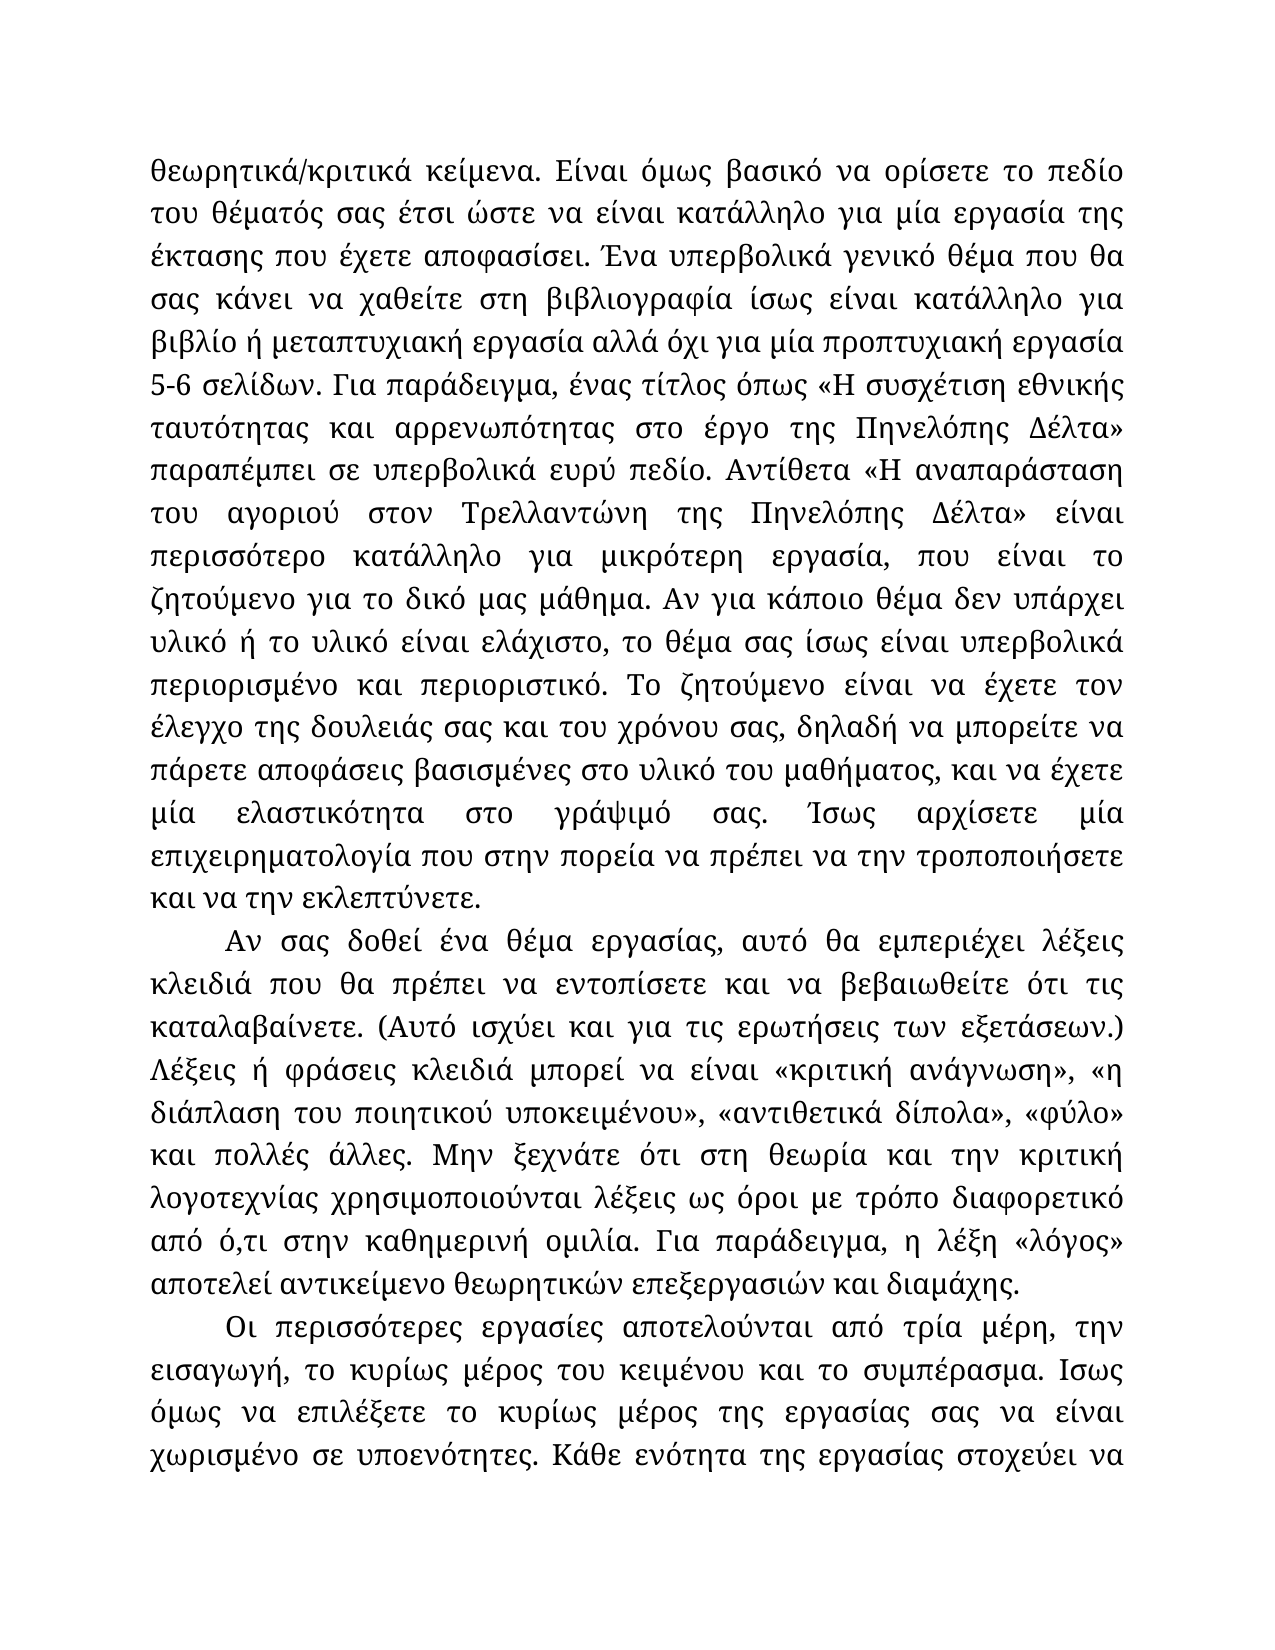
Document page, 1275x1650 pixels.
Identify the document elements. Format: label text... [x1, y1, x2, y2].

text Αν σας δοθεί ένα θέμα εργασίας, αυτό θα εμπεριέχει λέξεις κλειδιά που θα πρέπει να εντοπίσετε και να βεβαιωθείτε ότι τις καταλαβαίνετε. (Αυτό ισχύει και για τις ερωτήσεις των εξετάσεων.) Λέξεις ή φράσεις κλειδιά μπορεί να είναι «κριτική ανάγνωση», «η διάπλαση του ποιητικού υποκειμένου», «αντιθετικά δίπολα», «φύλο» και πολλές άλλες. Μην ξεχνάτε ότι στη θεωρία και την κριτική λογοτεχνίας χρησιμοποιούνται λέξεις ως όροι με τρόπο διαφορετικό από ό,τι στην καθημερινή ομιλία. Για παράδειγμα, η λέξη «λόγος» αποτελεί αντικείμενο θεωρητικών επεξεργασιών και διαμάχης. [150, 921, 1125, 1303]
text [150, 1306, 1125, 1474]
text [150, 150, 1125, 917]
